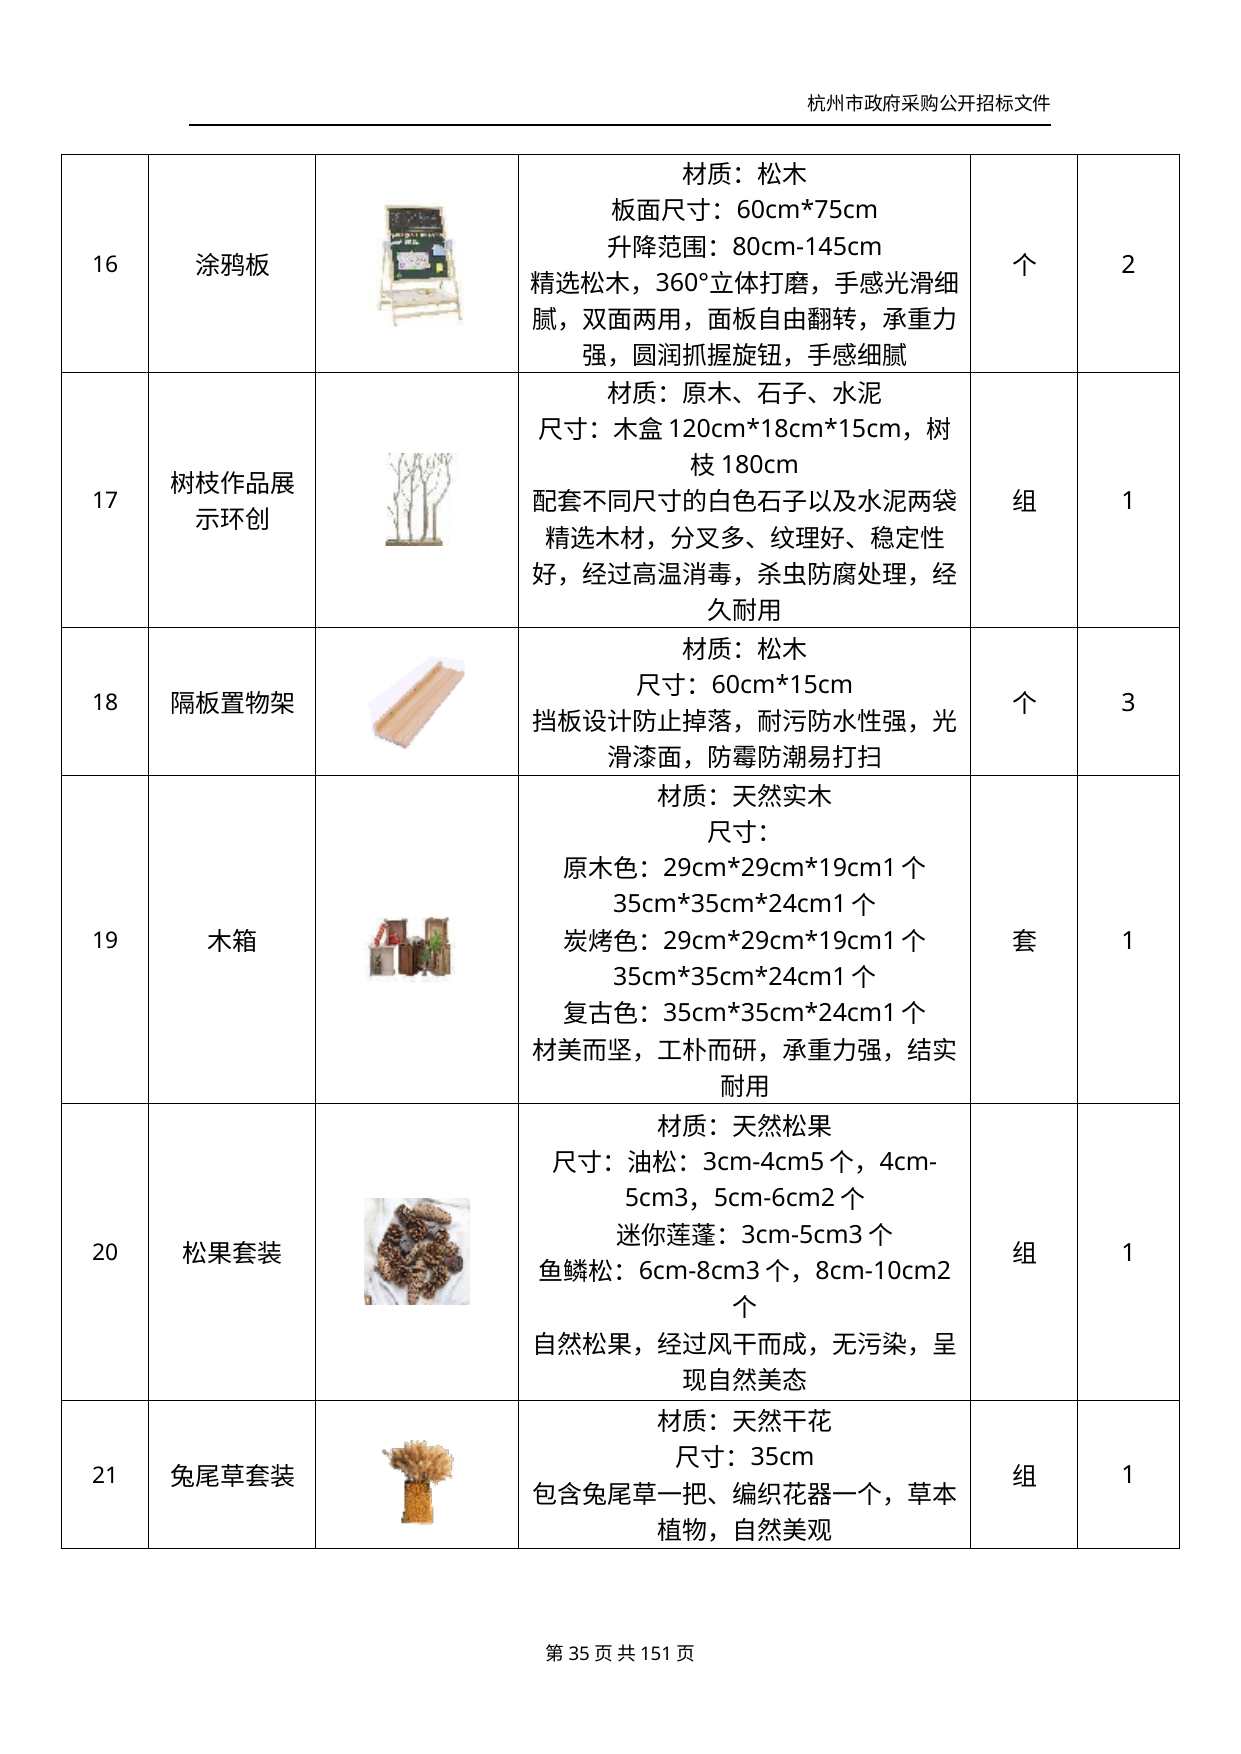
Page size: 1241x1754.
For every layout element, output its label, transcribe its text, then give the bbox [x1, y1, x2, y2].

table_cell 17 [62, 373, 148, 627]
table_cell 套 [971, 776, 1077, 1103]
table_cell 松果套装 [149, 1104, 315, 1399]
table_cell 20 [62, 1104, 148, 1399]
picture [364, 887, 471, 992]
table_cell 材质：松木 尺寸：60cm*15cm 挡板设计防止掉落，耐污防水性强，光滑漆面，防霉防潮易打扫 [519, 628, 970, 775]
picture [353, 453, 482, 546]
table_cell [316, 155, 518, 372]
table_cell 材质：天然干花 尺寸：35cm 包含兔尾草一把、编织花器一个，草本植物，自然美观 [519, 1401, 970, 1548]
table_cell 1 [1078, 373, 1179, 627]
table_cell 组 [971, 1104, 1077, 1399]
table_cell 16 [62, 155, 148, 372]
table_cell 组 [971, 1401, 1077, 1548]
table_cell 组 [971, 373, 1077, 627]
table_cell 涂鸦板 [149, 155, 315, 372]
table_cell 18 [62, 628, 148, 775]
table_cell 材质：天然松果 尺寸：油松：3cm-4cm5个，4cm-5cm3，5cm-6cm2个 迷你莲蓬：3cm-5cm3个 鱼鳞松：6cm-8cm3个，8cm-10cm2个 自然松果，经过风干而成，无污染，呈现自然美态 [519, 1104, 970, 1399]
table_cell 隔板置物架 [149, 628, 315, 775]
table_cell 木箱 [149, 776, 315, 1103]
table_cell [316, 1104, 518, 1399]
table_cell 材质：原木、石子、水泥 尺寸：木盒120cm*18cm*15cm，树枝180cm 配套不同尺寸的白色石子以及水泥两袋 精选木材，分叉多、纹理好、稳定性好，经过高温消毒，杀虫防腐处理，经久耐用 [519, 373, 970, 627]
table_cell 21 [62, 1401, 148, 1548]
table_cell 1 [1078, 1104, 1179, 1399]
table_cell 3 [1078, 628, 1179, 775]
picture [364, 1421, 471, 1528]
table_cell 1 [1078, 776, 1179, 1103]
picture [364, 1198, 471, 1305]
table_cell 材质：松木 板面尺寸：60cm*75cm 升降范围：80cm-145cm 精选松木，360°立体打磨，手感光滑细腻，双面两用，面板自由翻转，承重力强，圆润抓握旋钮，手感细腻 [519, 155, 970, 372]
table_cell 个 [971, 628, 1077, 775]
table_cell 材质：天然实木 尺寸： 原木色：29cm*29cm*19cm1个 35cm*35cm*24cm1个 炭烤色：29cm*29cm*19cm1个 35cm*35cm*24cm1个 复古色：35cm*35cm*24cm1个 材美而坚，工朴而研，承重力强，结实耐用 [519, 776, 970, 1103]
table_cell 19 [62, 776, 148, 1103]
table_cell 树枝作品展示环创 [149, 373, 315, 627]
table_cell 1 [1078, 1401, 1179, 1548]
table_cell 兔尾草套装 [149, 1401, 315, 1548]
table_cell [316, 373, 518, 627]
table_cell [316, 1401, 518, 1548]
table_cell [316, 628, 518, 775]
table_cell [316, 776, 518, 1103]
table_cell 个 [971, 155, 1077, 372]
picture [353, 199, 481, 328]
table_cell 2 [1078, 155, 1179, 372]
picture [364, 648, 471, 755]
